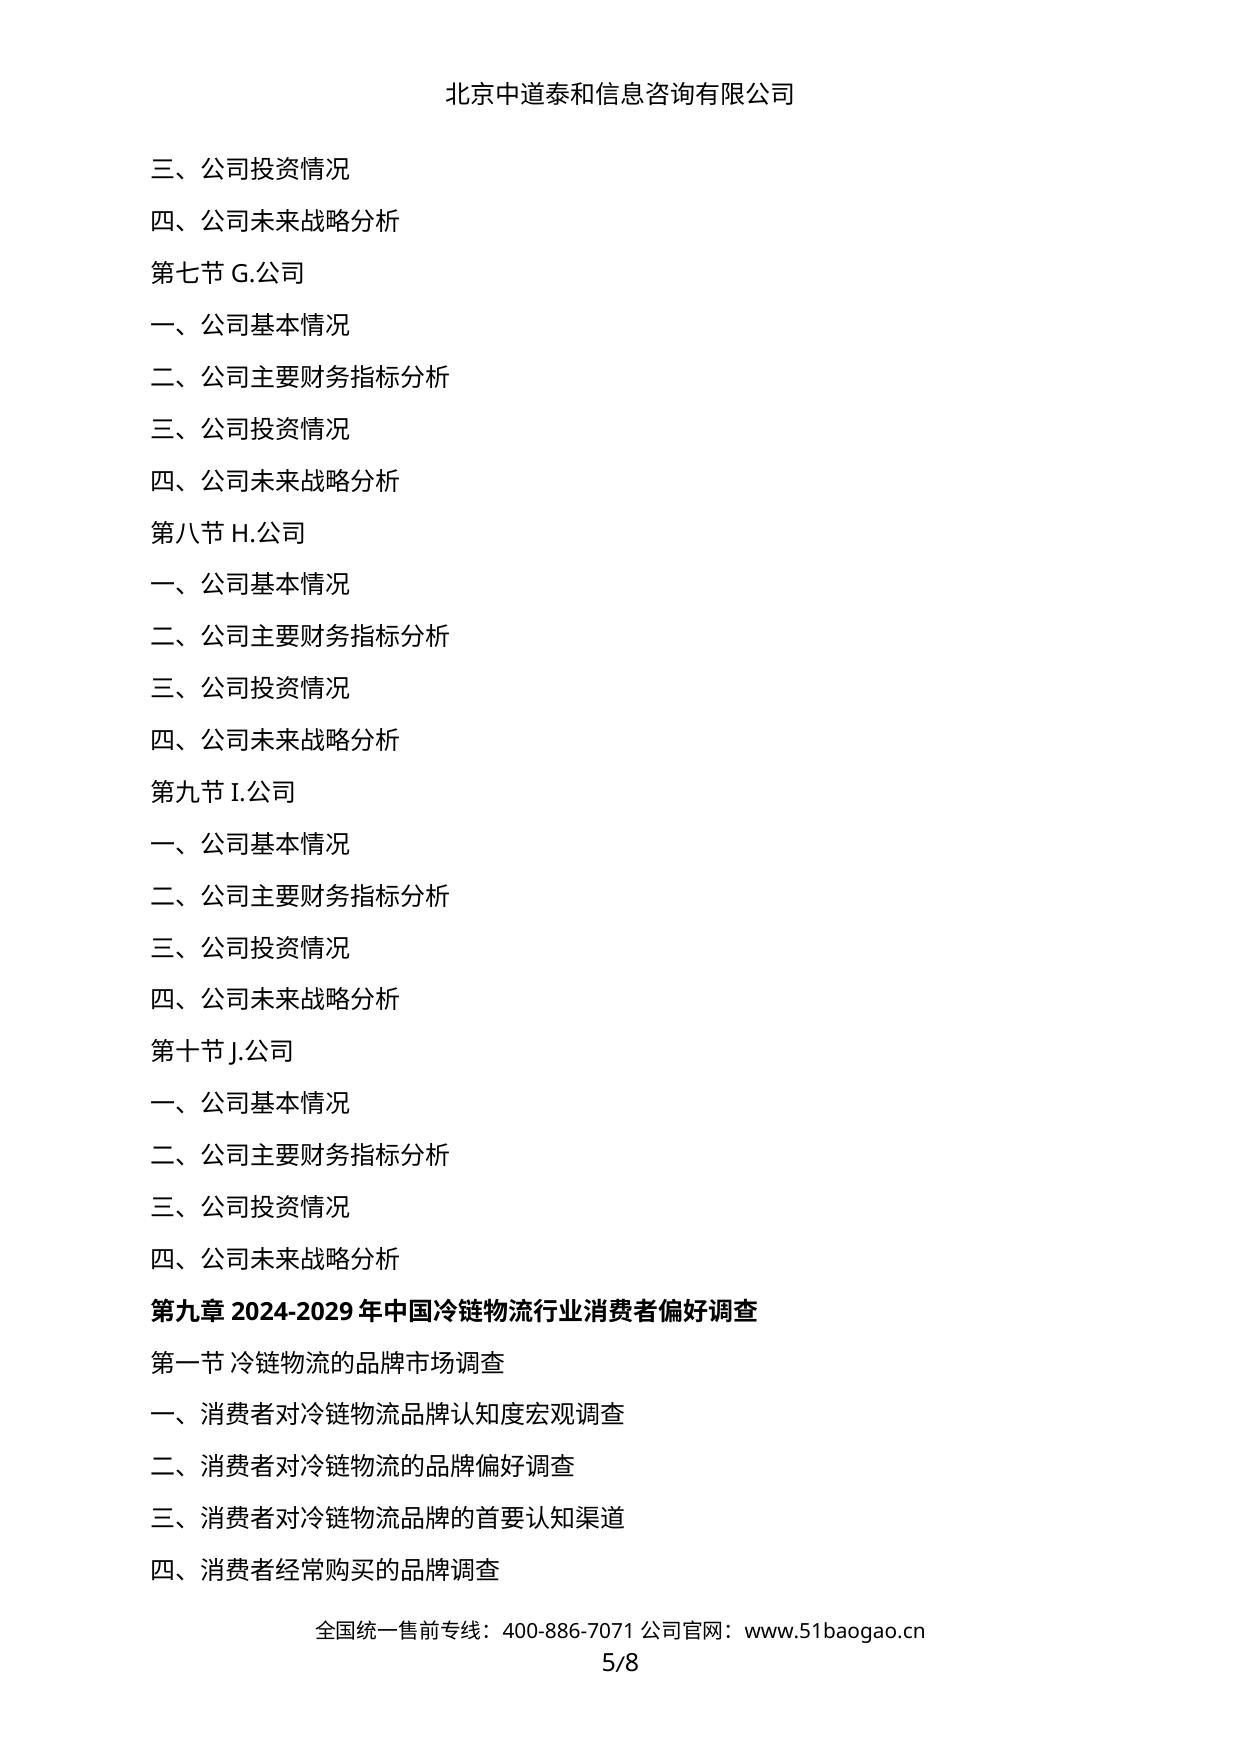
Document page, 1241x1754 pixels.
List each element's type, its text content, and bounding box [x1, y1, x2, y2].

text 第九节 I.公司 [150, 772, 1090, 809]
text 三、公司投资情况 [150, 1187, 1090, 1224]
text 三、公司投资情况 [150, 150, 1090, 186]
text 第十节 J.公司 [150, 1032, 1090, 1068]
text 三、公司投资情况 [150, 928, 1090, 964]
text 二、公司主要财务指标分析 [150, 1136, 1090, 1172]
text 一、公司基本情况 [150, 824, 1090, 861]
text 一、公司基本情况 [150, 565, 1090, 601]
text 第一节 冷链物流的品牌市场调查 [150, 1343, 1090, 1379]
text 二、消费者对冷链物流的品牌偏好调查 [150, 1447, 1090, 1483]
text 二、公司主要财务指标分析 [150, 876, 1090, 912]
text 四、公司未来战略分析 [150, 202, 1090, 238]
text 四、公司未来战略分析 [150, 1239, 1090, 1276]
text 四、消费者经常购买的品牌调查 [150, 1551, 1090, 1587]
text 四、公司未来战略分析 [150, 980, 1090, 1016]
text 一、消费者对冷链物流品牌认知度宏观调查 [150, 1395, 1090, 1431]
text 一、公司基本情况 [150, 306, 1090, 342]
text 第八节 H.公司 [150, 513, 1090, 549]
text 二、公司主要财务指标分析 [150, 357, 1090, 394]
text 二、公司主要财务指标分析 [150, 617, 1090, 653]
text 三、公司投资情况 [150, 409, 1090, 446]
text 第七节 G.公司 [150, 254, 1090, 290]
text 一、公司基本情况 [150, 1084, 1090, 1120]
text 四、公司未来战略分析 [150, 721, 1090, 757]
text 第九章 2024-2029年中国冷链物流行业消费者偏好调查 [150, 1291, 1090, 1327]
text 四、公司未来战略分析 [150, 461, 1090, 497]
text 三、消费者对冷链物流品牌的首要认知渠道 [150, 1499, 1090, 1535]
text 三、公司投资情况 [150, 669, 1090, 705]
